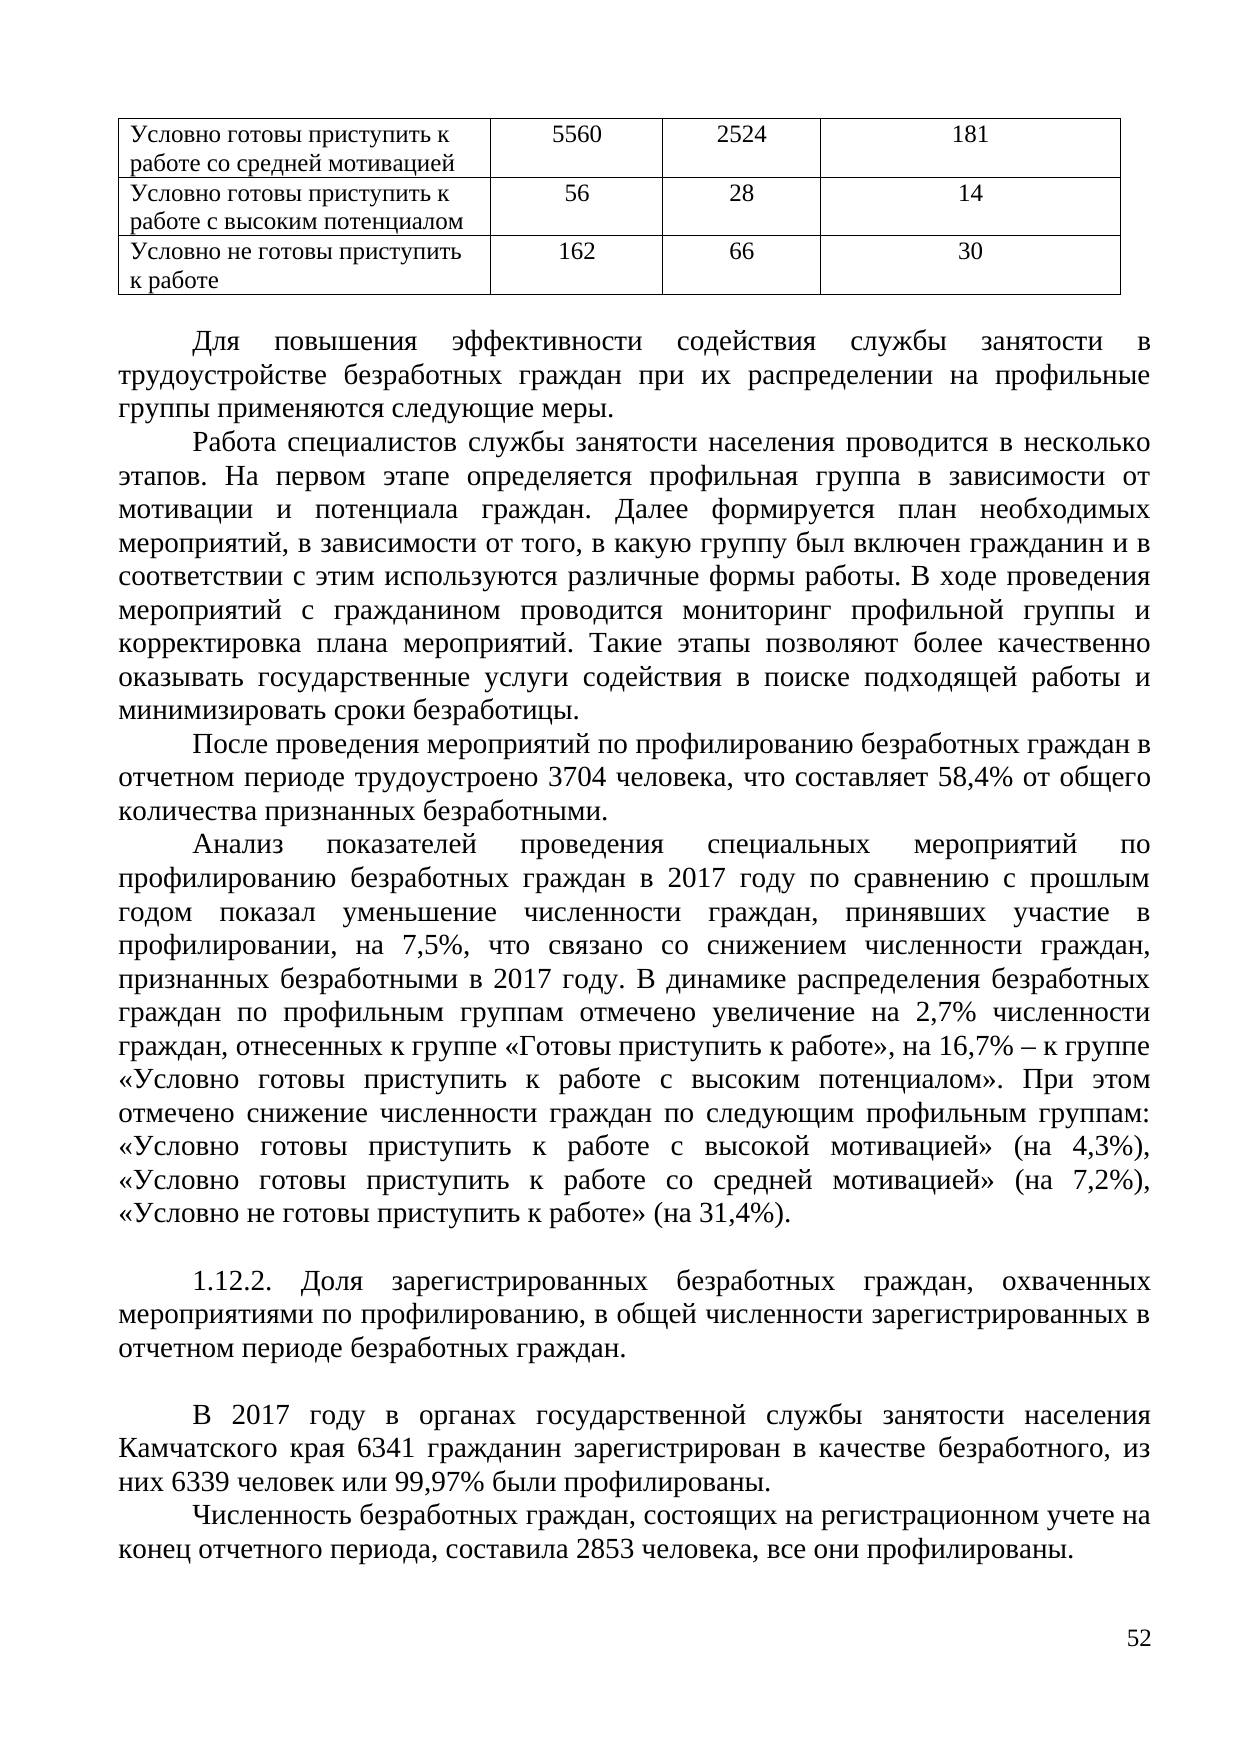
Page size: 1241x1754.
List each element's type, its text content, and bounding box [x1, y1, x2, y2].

table_cell 66 [663, 236, 820, 294]
table_cell 56 [491, 178, 662, 235]
table_cell 162 [491, 236, 662, 294]
text Численность безработных граждан, состоящих на регистрационном учете на конец отчетного периода, составила 2853 человека, все они профилированы. [118, 1497, 1152, 1564]
table_cell 5560 [491, 119, 662, 177]
text Для повышения эффективности содействия службы занятости в трудоустройстве безработных граждан при их распределении на профильные группы применяются следующие меры. [118, 323, 1152, 424]
text Работа специалистов службы занятости населения проводится в несколько этапов. На первом этапе определяется профильная группа в зависимости от мотивации и потенциала граждан. Далее формируется план необходимых мероприятий, в зависимости от того, в какую группу был включен гражданин и в соответствии с этим используются различные формы работы. В ходе проведения мероприятий с гражданином проводится мониторинг профильной группы и корректировка плана мероприятий. Такие этапы позволяют более качественно оказывать государственные услуги содействия в поиске подходящей работы и минимизировать сроки безработицы. [118, 424, 1152, 726]
table_cell 28 [663, 178, 820, 235]
text После проведения мероприятий по профилированию безработных граждан в отчетном периоде трудоустроено 3704 человека, что составляет 58,4% от общего количества признанных безработными. [118, 726, 1152, 827]
table_cell 14 [821, 178, 1120, 235]
text 1.12.2. Доля зарегистрированных безработных граждан, охваченных мероприятиями по профилированию, в общей численности зарегистрированных в отчетном периоде безработных граждан. [118, 1263, 1152, 1363]
table_cell Условно не готовы приступить к работе [119, 236, 490, 294]
table_cell 30 [821, 236, 1120, 294]
text Анализ показателей проведения специальных мероприятий по профилированию безработных граждан в 2017 году по сравнению с прошлым годом показал уменьшение численности граждан, принявших участие в профилировании, на 7,5%, что связано со снижением численности граждан, признанных безработными в 2017 году. В динамике распределения безработных граждан по профильным группам отмечено увеличение на 2,7% численности граждан, отнесенных к группе «Готовы приступить к работе», на 16,7% – к группе «Условно готовы приступить к работе с высоким потенциалом». При этом отмечено снижение численности граждан по следующим профильным группам: «Условно готовы приступить к работе с высокой мотивацией» (на 4,3%), «Условно готовы приступить к работе со средней мотивацией» (на 7,2%), «Условно не готовы приступить к работе» (на 31,4%). [118, 827, 1152, 1229]
table_cell 181 [821, 119, 1120, 177]
table_cell Условно готовы приступить к работе со средней мотивацией [119, 119, 490, 177]
text В 2017 году в органах государственной службы занятости населения Камчатского края 6341 гражданин зарегистрирован в качестве безработного, из них 6339 человек или 99,97% были профилированы. [118, 1397, 1152, 1497]
table_cell 2524 [663, 119, 820, 177]
table_cell Условно готовы приступить к работе с высоким потенциалом [119, 178, 490, 235]
